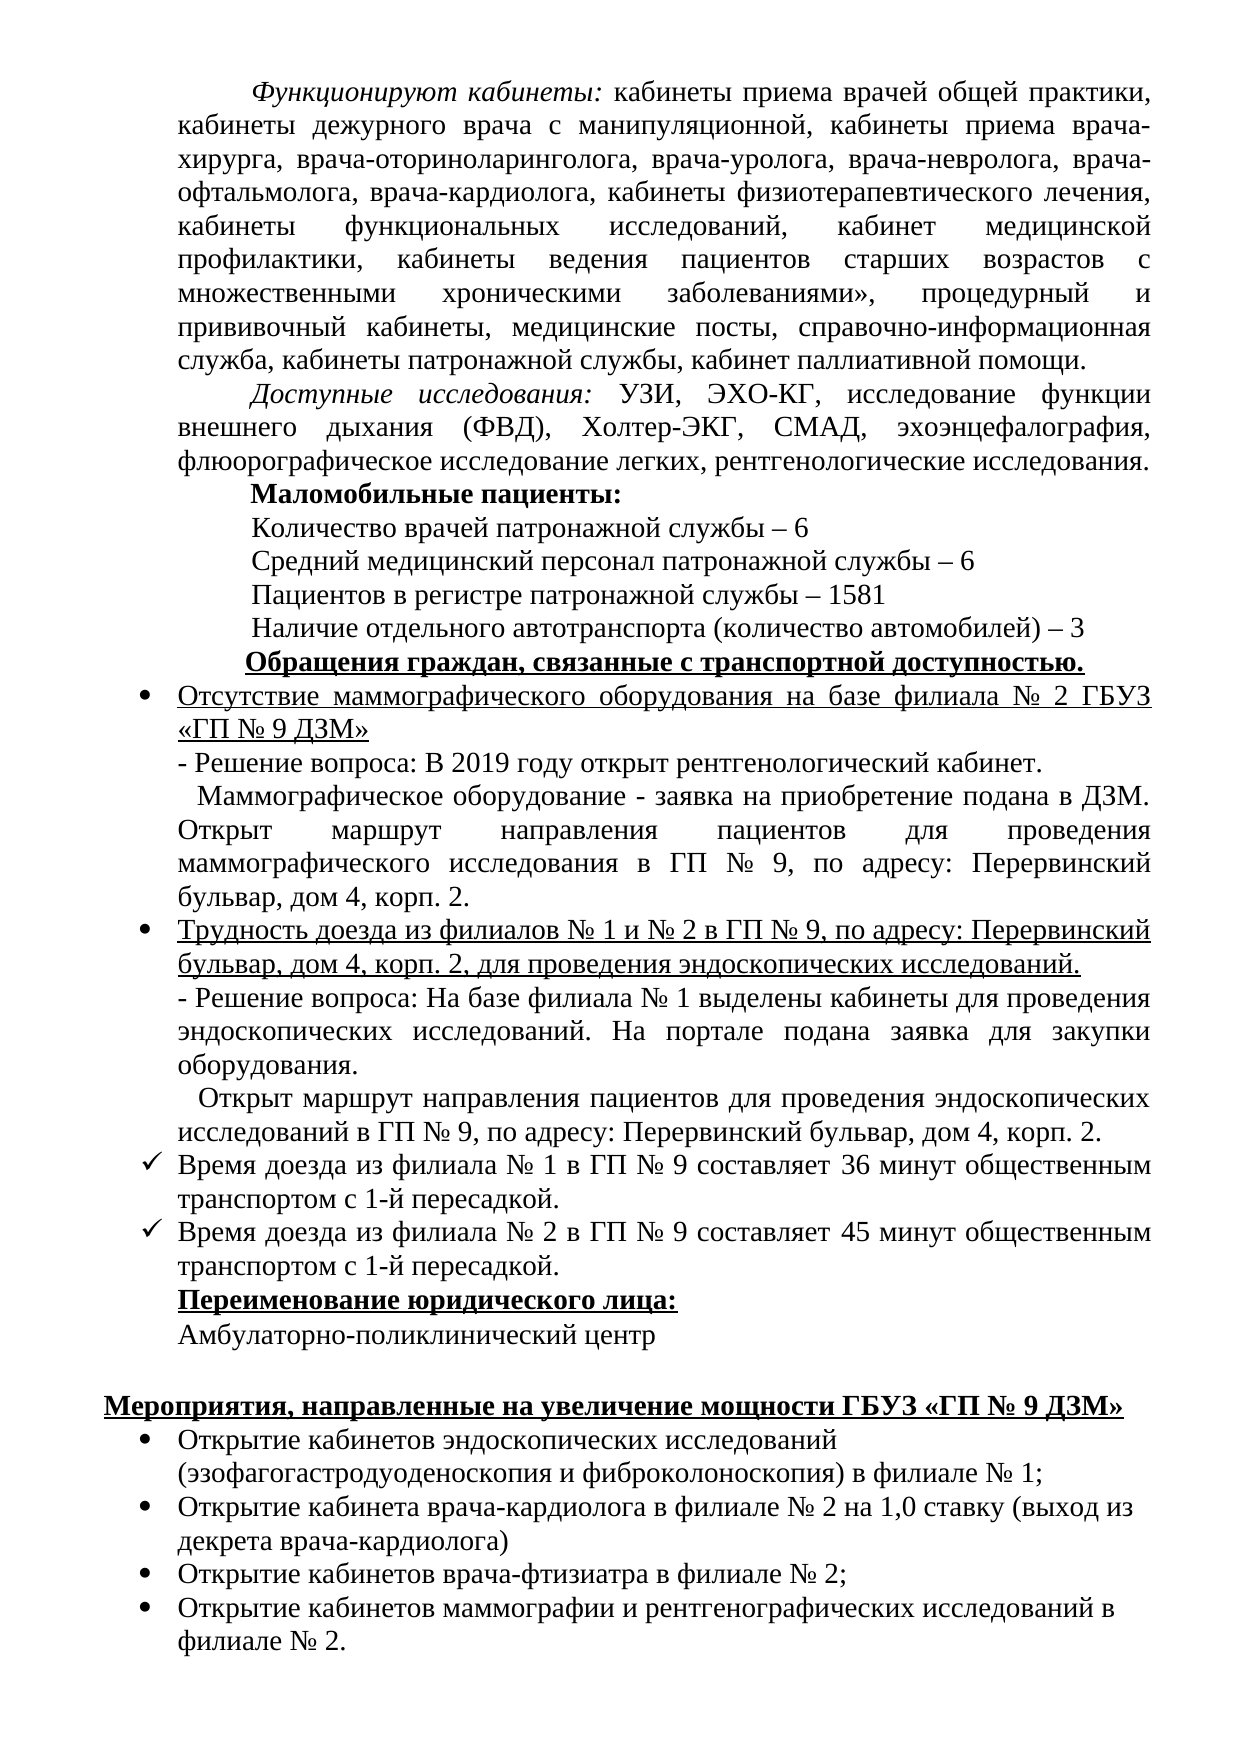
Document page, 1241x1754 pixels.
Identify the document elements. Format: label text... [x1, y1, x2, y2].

text Обращения граждан, связанные с транспортной доступностью. [177, 644, 1152, 678]
text Амбулаторно-поликлинический центр [177, 1317, 1152, 1351]
text Функционируют кабинеты: кабинеты приема врачей общей практики, кабинеты дежурного врача с манипуляционной, кабинеты приема врача-хирурга, врача-оториноларинголога, врача-уролога, врача-невролога, врача-офтальмолога, врача-кардиолога, кабинеты физиотерапевтического лечения, кабинеты функциональных исследований, кабинет медицинской профилактики, кабинеты ведения пациентов старших возрастов с множественными хроническими заболеваниями», процедурный и прививочный кабинеты, медицинские посты, справочно-информационная служба, кабинеты патронажной службы, кабинет паллиативной помощи. [177, 74, 1152, 376]
list Открытие кабинетов эндоскопических исследований (эзофагогастродуоденоскопия и фиброколоноскопия) в филиале № 1; [140, 1422, 1152, 1489]
text Маломобильные пациенты: [177, 476, 1152, 510]
text Открыт маршрут направления пациентов для проведения эндоскопических исследований в ГП № 9, по адресу: Перервинский бульвар, дом 4, корп. 2. [140, 1080, 1152, 1147]
text Пациентов в регистре патронажной службы – 1581 [177, 577, 1152, 611]
list Время доезда из филиала № 2 в ГП № 9 составляет 45 минут общественным транспортом с 1-й пересадкой. [140, 1214, 1152, 1282]
text Доступные исследования: УЗИ, ЭХО-КГ, исследование функции внешнего дыхания (ФВД), Холтер-ЭКГ, СМАД, эхоэнцефалография, флюорографическое исследование легких, рентгенологические исследования. [177, 376, 1152, 476]
list Открытие кабинетов врача-фтизиатра в филиале № 2; [140, 1556, 1152, 1590]
text Средний медицинский персонал патронажной службы – 6 [177, 543, 1152, 577]
text Наличие отдельного автотранспорта (количество автомобилей) – 3 [177, 611, 1152, 644]
text Количество врачей патронажной службы – 6 [177, 510, 1152, 543]
list Трудность доезда из филиалов № 1 и № 2 в ГП № 9, по адресу: Перервинский бульвар, дом 4, корп. 2, для проведения эндоскопических исследований. [140, 912, 1152, 980]
list Отсутствие маммографического оборудования на базе филиала № 2 ГБУЗ «ГП № 9 ДЗМ» [140, 678, 1152, 745]
list Время доезда из филиала № 1 в ГП № 9 составляет 36 минут общественным транспортом с 1-й пересадкой. [140, 1147, 1152, 1214]
list Открытие кабинета врача-кардиолога в филиале № 2 на 1,0 ставку (выход из декрета врача-кардиолога) [140, 1489, 1152, 1556]
text Мероприятия, направленные на увеличение мощности ГБУЗ «ГП № 9 ДЗМ» [103, 1388, 1152, 1422]
list Открытие кабинетов маммографии и рентгенографических исследований в филиале № 2. [140, 1590, 1152, 1657]
text Переименование юридического лица: [177, 1282, 1152, 1315]
text Маммографическое оборудование - заявка на приобретение подана в ДЗМ. Открыт маршрут направления пациентов для проведения маммографического исследования в ГП № 9, по адресу: Перервинский бульвар, дом 4, корп. 2. [140, 778, 1152, 912]
list - Решение вопроса: В 2019 году открыт рентгенологический кабинет. [177, 745, 1152, 778]
text - Решение вопроса: На базе филиала № 1 выделены кабинеты для проведения эндоскопических исследований. На портале подана заявка для закупки оборудования. [177, 980, 1152, 1080]
